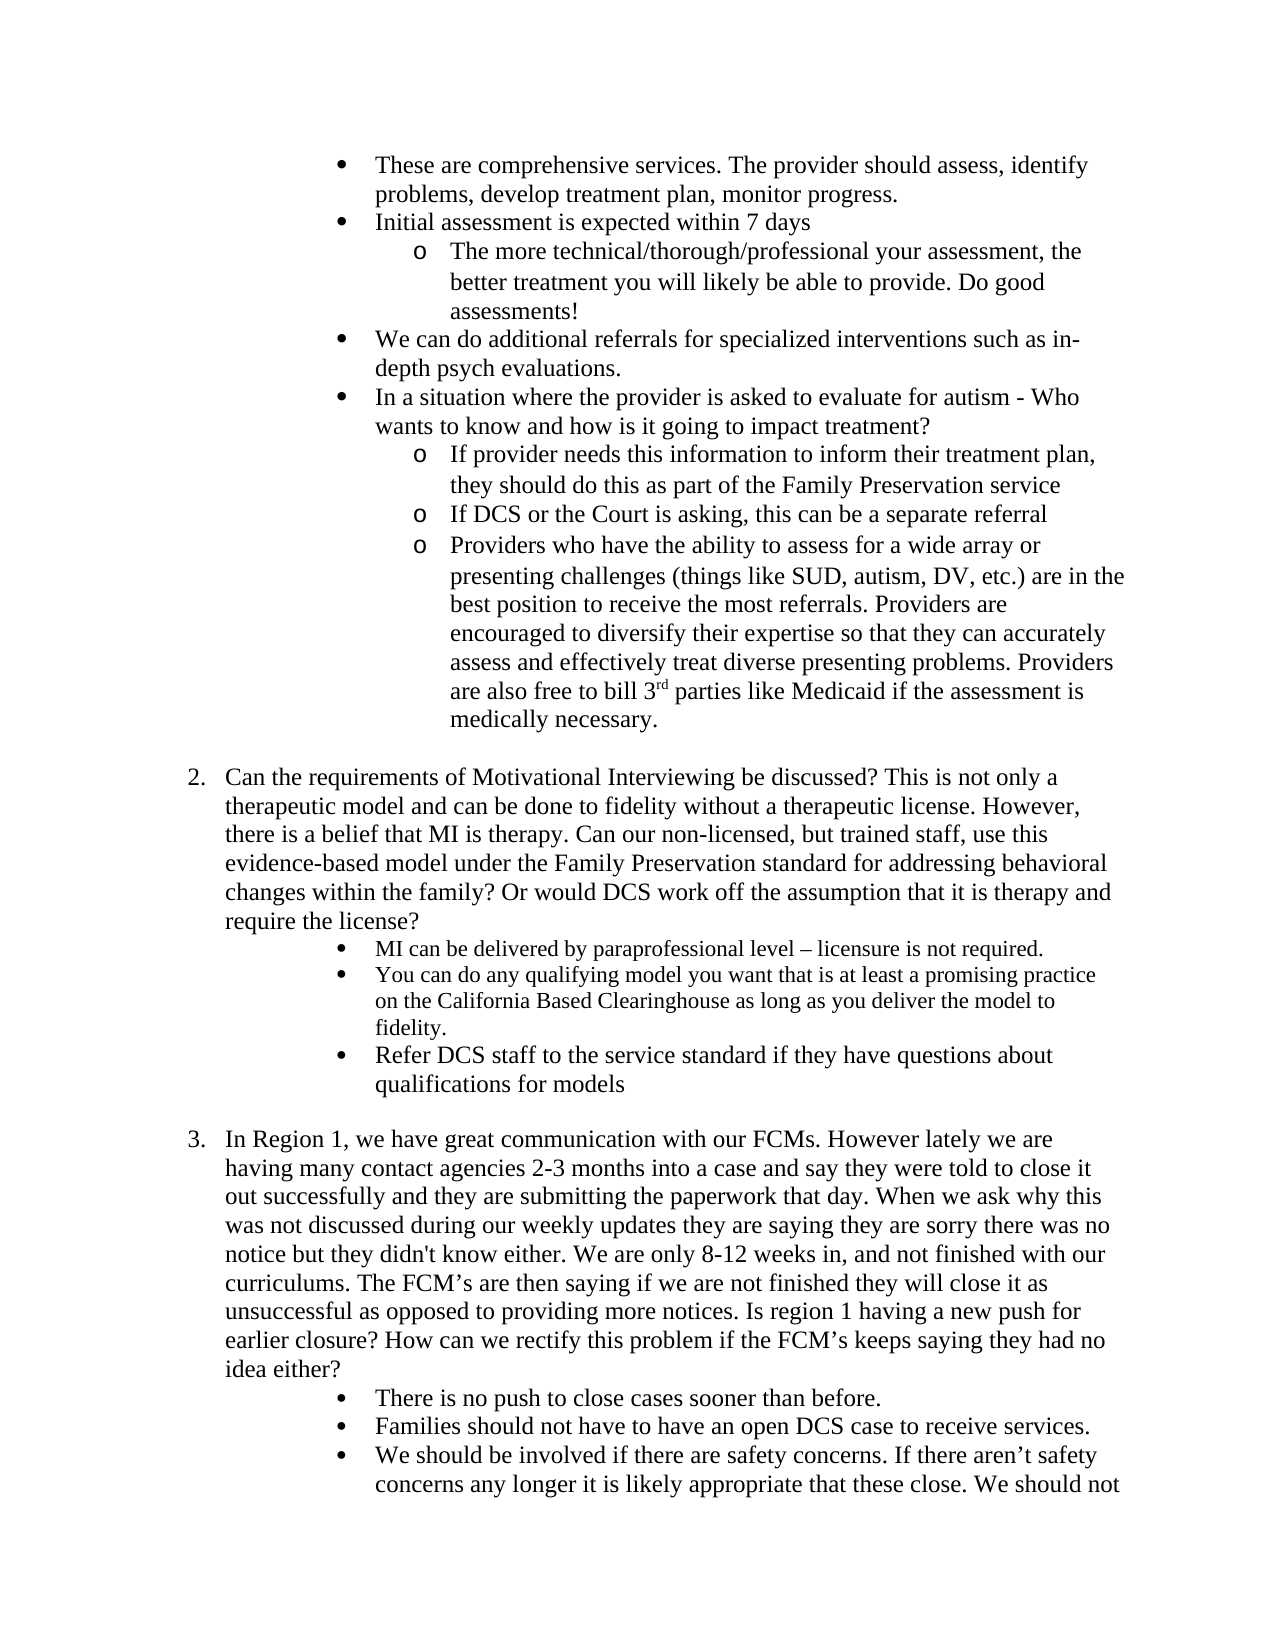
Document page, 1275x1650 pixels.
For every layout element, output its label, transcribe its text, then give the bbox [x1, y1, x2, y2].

list Initial assessment is expected within 7 days [337, 207, 1125, 236]
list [337, 1440, 1125, 1498]
list There is no push to close cases sooner than before. [337, 1383, 1125, 1411]
list These are comprehensive services. The provider should assess, identify problems, develop treatment plan, monitor progress. [337, 150, 1125, 207]
list In Region 1, we have great communication with our FCMs. However lately we are having many contact agencies 2-3 months into a case and say they were told to close it out successfully and they are submitting the paperwork that day. When we ask why this was not discussed during our weekly updates they are saying they are sorry there was no notice but they didn't know either. We are only 8-12 weeks in, and not finished with our curriculums. The FCM’s are then saying if we are not finished they will close it as unsuccessful as opposed to providing more notices. Is region 1 having a new push for earlier closure? How can we rectify this problem if the FCM’s keeps saying they had no idea either? [187, 1124, 1125, 1383]
list If DCS or the Court is asking, this can be a separate referral [412, 499, 1125, 530]
list If provider needs this information to inform their treatment plan, they should do this as part of the Family Preservation service [412, 439, 1125, 499]
list Providers who have the ability to assess for a wide array or presenting challenges (things like SUD, autism, DV, etc.) are in the best position to receive the most referrals. Providers are encouraged to diversify their expertise so that they can accurately assess and effectively treat diverse presenting problems. Providers are also free to bill 3rd parties like Medicaid if the assessment is medically necessary. [412, 530, 1125, 733]
list Families should not have to have an open DCS case to receive services. [337, 1411, 1125, 1440]
list In a situation where the provider is asked to evaluate for autism - Who wants to know and how is it going to impact treatment? [337, 382, 1125, 439]
list MI can be delivered by paraprofessional level – licensure is not required. [337, 934, 1125, 961]
list Can the requirements of Motivational Interviewing be discussed? This is not only a therapeutic model and can be done to fidelity without a therapeutic license. However, there is a belief that MI is therapy. Can our non-licensed, but trained staff, use this evidence-based model under the Family Preservation standard for addressing behavioral changes within the family? Or would DCS work off the assumption that it is therapy and require the license? [187, 762, 1125, 934]
list Refer DCS staff to the service standard if they have questions about qualifications for models [337, 1040, 1125, 1097]
list The more technical/thorough/professional your assessment, the better treatment you will likely be able to provide. Do good assessments! [412, 236, 1125, 324]
list We can do additional referrals for specialized interventions such as in-depth psych evaluations. [337, 324, 1125, 382]
list You can do any qualifying model you want that is at least a promising practice on the California Based Clearinghouse as long as you deliver the model to fidelity. [337, 961, 1125, 1040]
